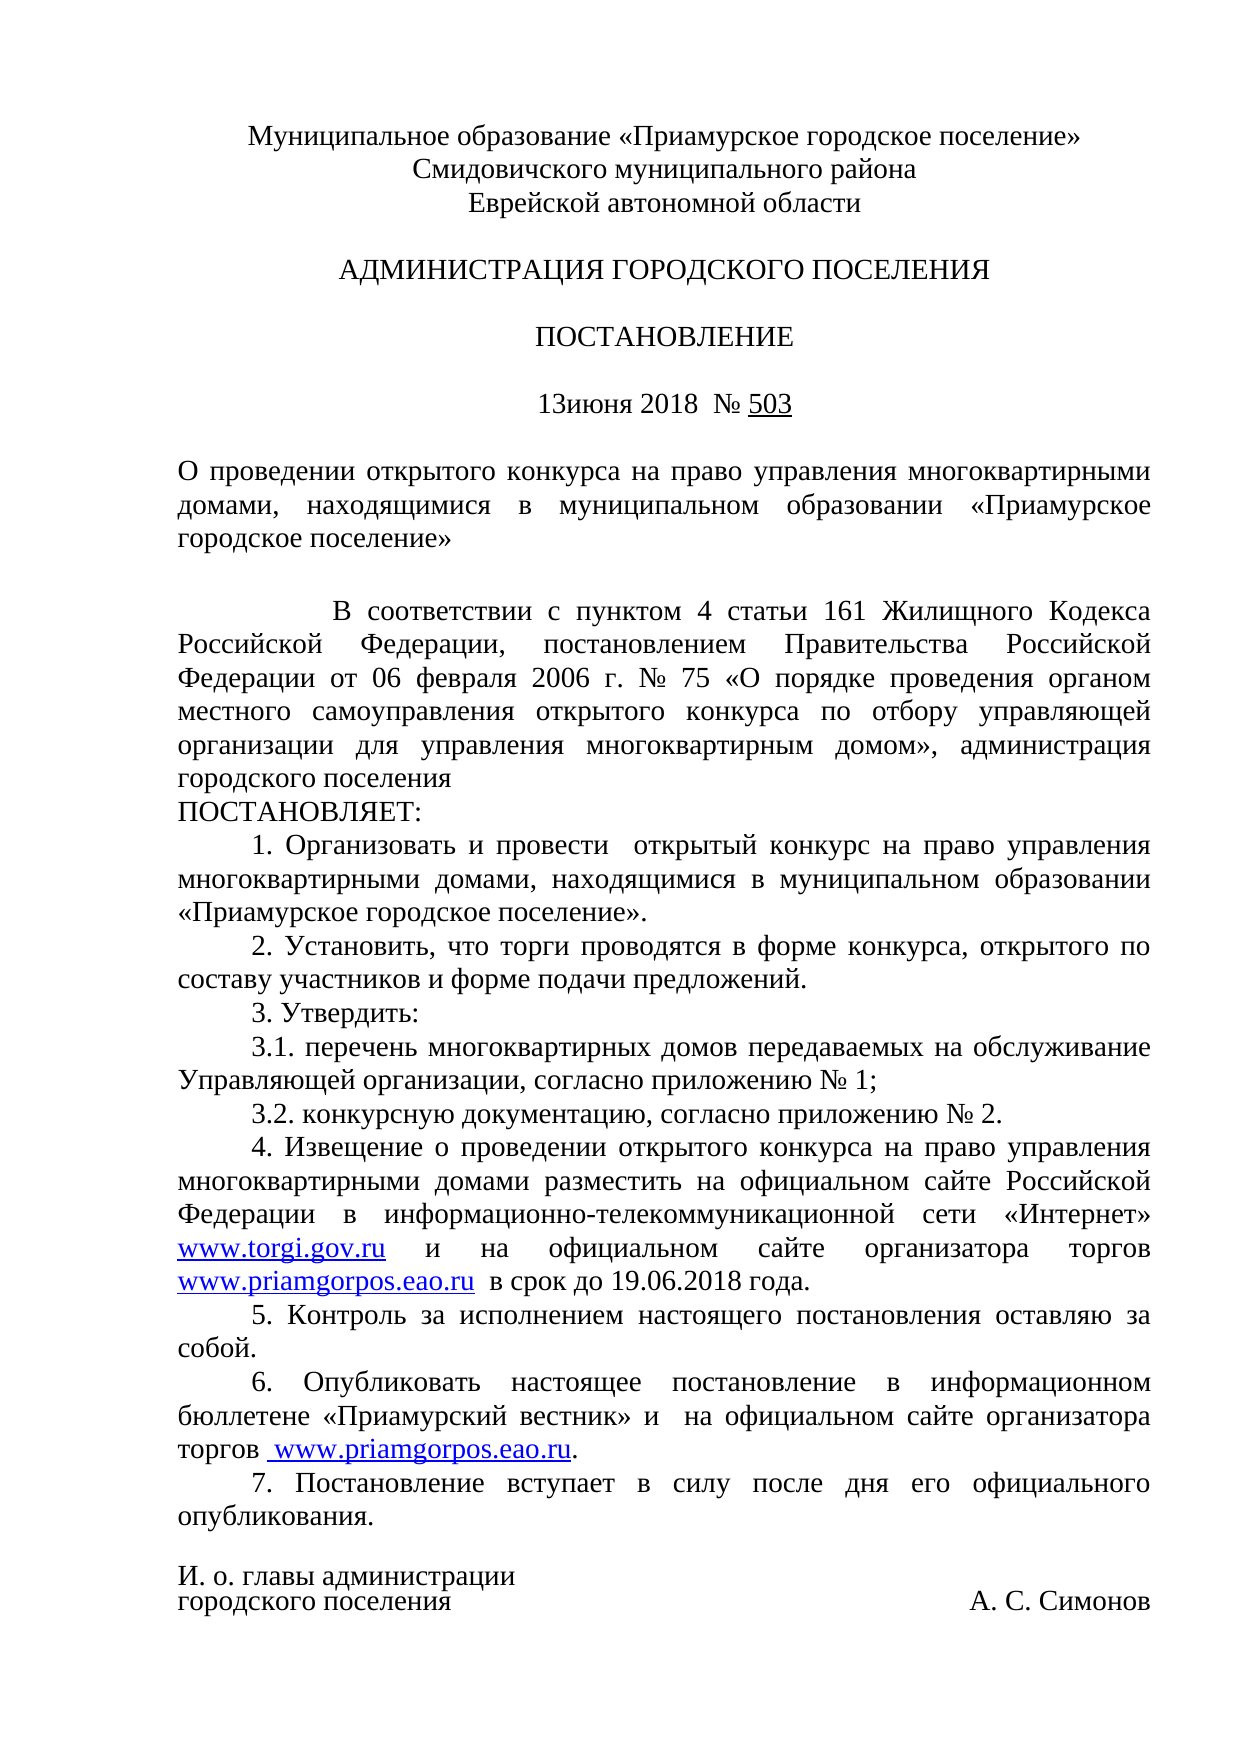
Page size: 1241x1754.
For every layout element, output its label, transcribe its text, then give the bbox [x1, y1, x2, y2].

text городского поселения А. С. Симонов [177, 1590, 1152, 1615]
text 2. Установить, что торги проводятся в форме конкурса, открытого по составу участников и форме подачи предложений. [177, 928, 1152, 995]
text 5. Контроль за исполнением настоящего постановления оставляю за собой. [177, 1297, 1152, 1364]
text 6. Опубликовать настоящее постановление в информационном бюллетене «Приамурский вестник» и на официальном сайте организатора торгов www.priamgorpos.eao.ru. [177, 1364, 1152, 1465]
text В соответствии с пунктом 4 статьи 161 Жилищного Кодекса Российской Федерации, постановлением Правительства Российской Федерации от 06 февраля 2006 г. № 75 «О порядке проведения органом местного самоуправления открытого конкурса по отбору управляющей организации для управления многоквартирным домом», администрация городского поселения [177, 593, 1152, 794]
text 3.1. перечень многоквартирных домов передаваемых на обслуживание Управляющей организации, согласно приложению № 1; [177, 1029, 1152, 1096]
text 3. Утвердить: [177, 995, 1152, 1029]
text ПОСТАНОВЛЕНИЕ [177, 319, 1152, 353]
text АДМИНИСТРАЦИЯ ГОРОДСКОГО ПОСЕЛЕНИЯ [177, 252, 1152, 286]
text Муниципальное образование «Приамурское городское поселение» [177, 118, 1152, 152]
text Смидовичского муниципального района [177, 152, 1152, 185]
text Еврейской автономной области [177, 185, 1152, 219]
text 1. Организовать и провести открытый конкурс на право управления многоквартирными домами, находящимися в муниципальном образовании «Приамурское городское поселение». [177, 827, 1152, 928]
text 3.2. конкурсную документацию, согласно приложению № 2. [177, 1096, 1152, 1129]
text И. о. главы администрации [177, 1565, 1152, 1590]
text О проведении открытого конкурса на право управления многоквартирными домами, находящимися в муниципальном образовании «Приамурское городское поселение» [177, 453, 1152, 554]
text ПОСТАНОВЛЯЕТ: [177, 794, 1152, 827]
text 7. Постановление вступает в силу после дня его официального опубликования. [177, 1465, 1152, 1532]
text 4. Извещение о проведении открытого конкурса на право управления многоквартирными домами разместить на официальном сайте Российской Федерации в информационно-телекоммуникационной сети «Интернет» www.torgi.gov.ru и на официальном сайте организатора торгов www.priamgorpos.eao.ru в срок до 19.06.2018 года. [177, 1129, 1152, 1297]
text 13июня 2018 № 503 [177, 386, 1152, 420]
